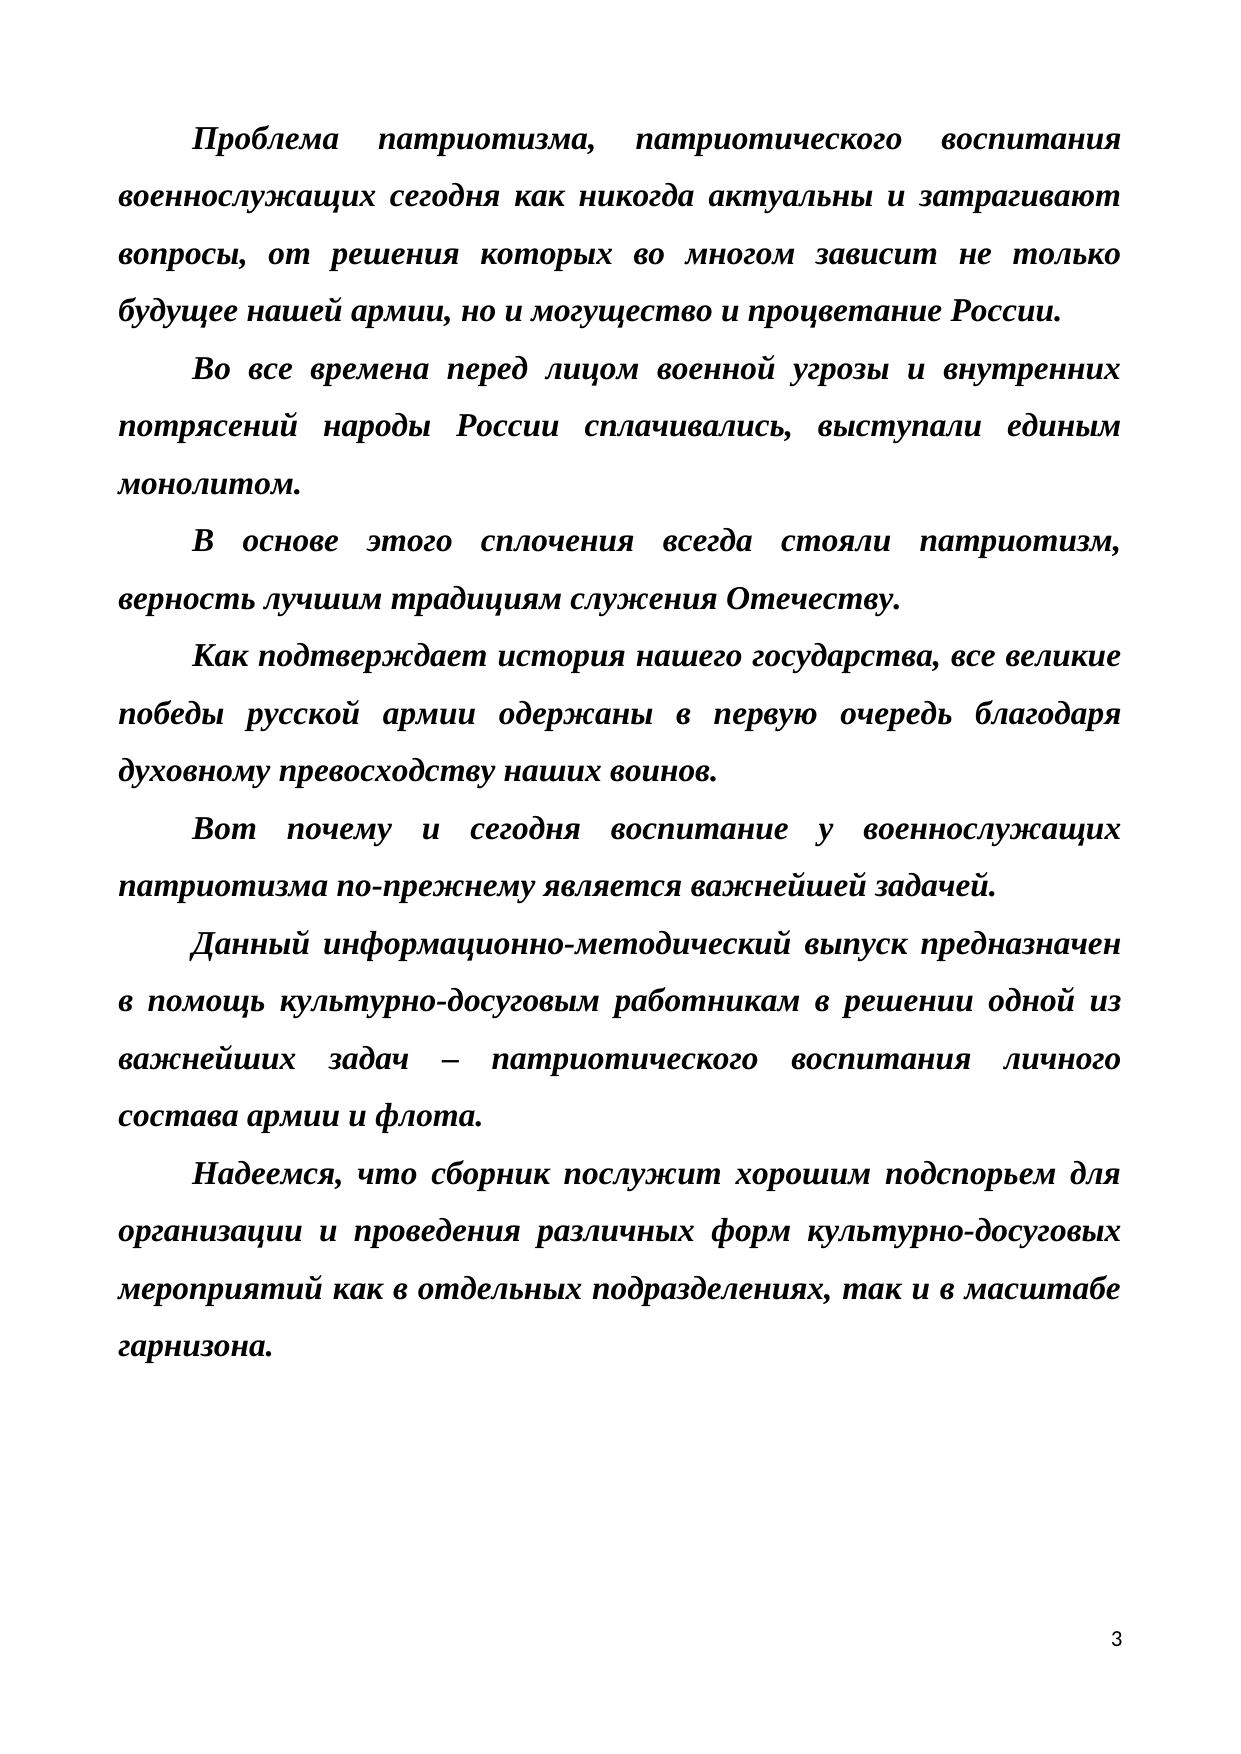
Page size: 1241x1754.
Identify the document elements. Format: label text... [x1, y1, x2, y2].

text Надеемся, что сборник послужит хорошим подспорьем для организации и проведения различных форм культурно-досуговых мероприятий как в отдельных подразделениях, так и в масштабе гарнизона. [118, 1153, 1122, 1364]
text Вот почему и сегодня воспитание у военнослужащих патриотизма по-прежнему является важнейшей задачей. [118, 808, 1122, 904]
text Как подтверждает история нашего государства, все великие победы русской армии одержаны в первую очередь благодаря духовному превосходству наших воинов. [118, 636, 1122, 789]
text Проблема патриотизма, патриотического воспитания военнослужащих сегодня как никогда актуальны и затрагивают вопросы, от решения которых во многом зависит не только будущее нашей армии, но и могущество и процветание России. [118, 118, 1122, 329]
text В основе этого сплочения всегда стояли патриотизм, верность лучшим традициям служения Отечеству. [118, 521, 1122, 616]
text Во все времена перед лицом военной угрозы и внутренних потрясений народы России сплачивались, выступали единым монолитом. [118, 348, 1122, 501]
text Данный информационно-методический выпуск предназначен в помощь культурно-досуговым работникам в решении одной из важнейших задач – патриотического воспитания личного состава армии и флота. [118, 923, 1122, 1134]
